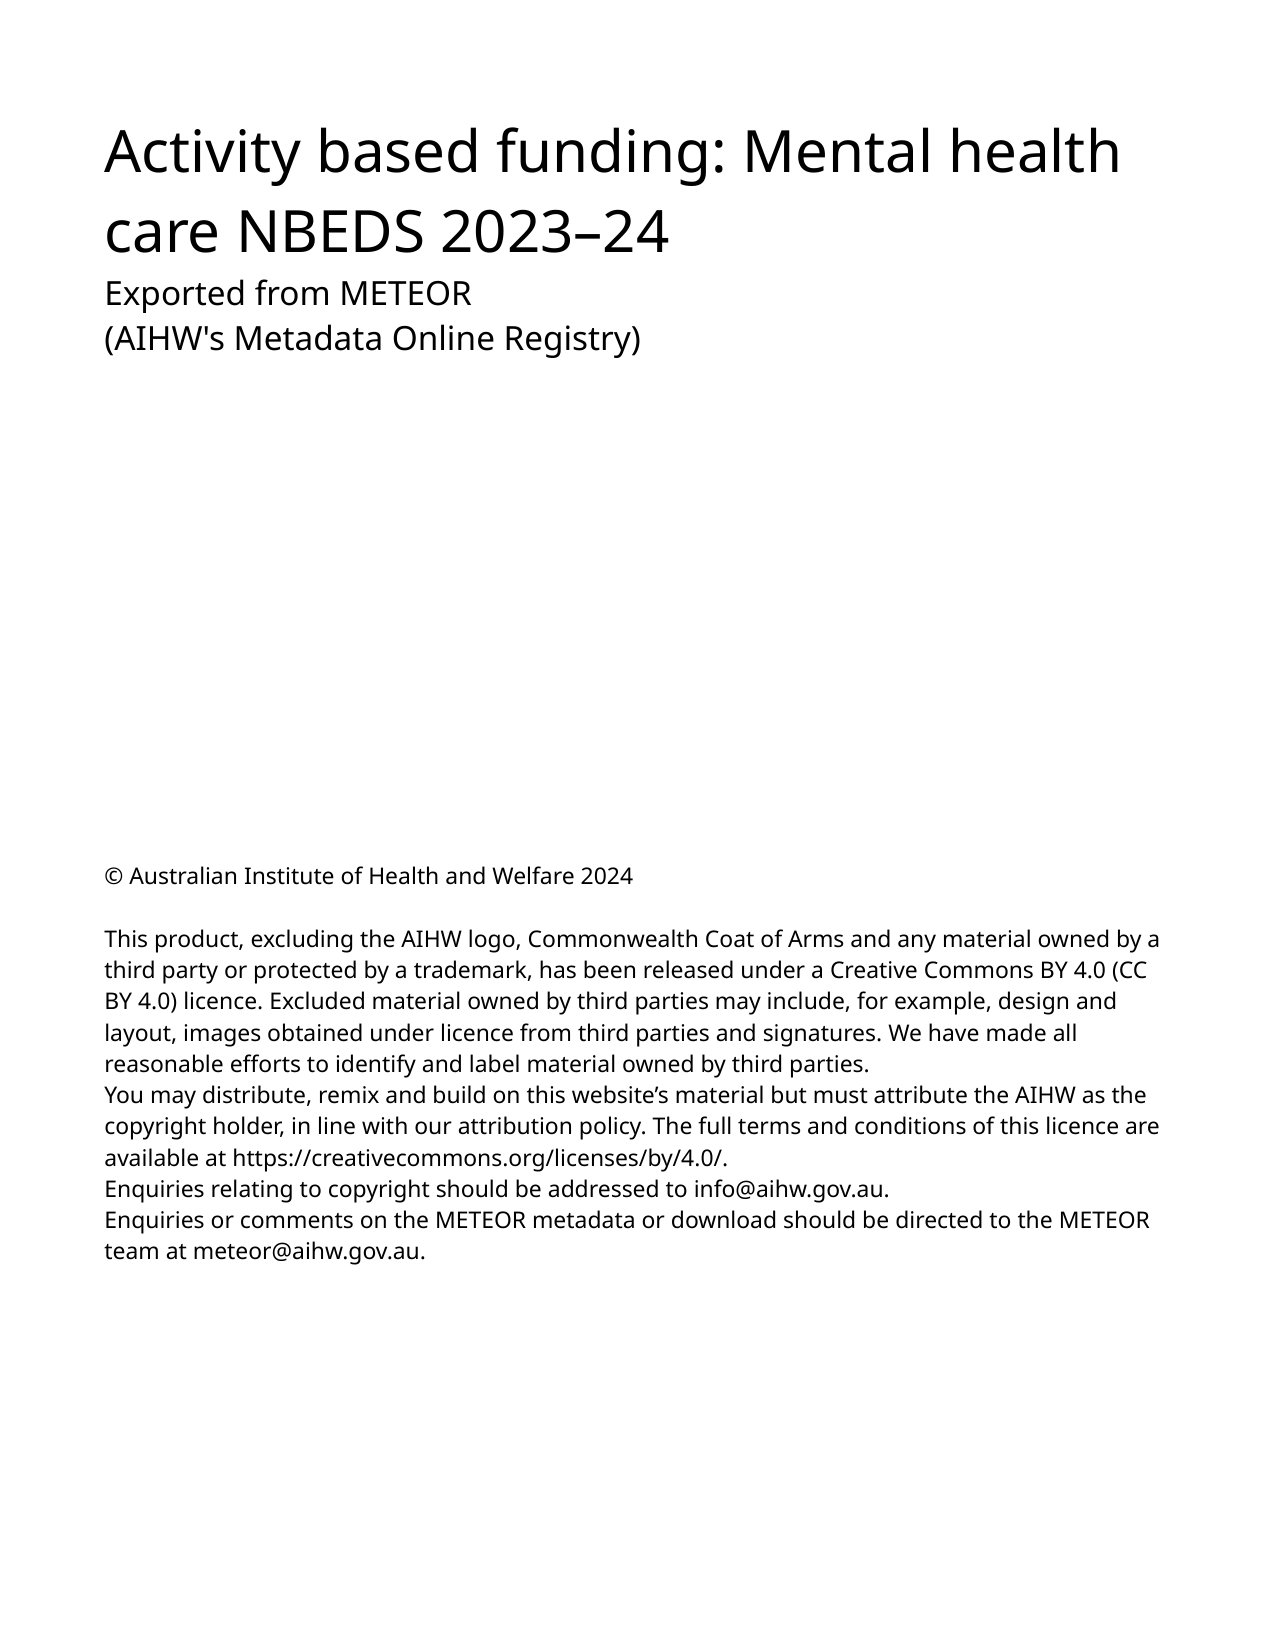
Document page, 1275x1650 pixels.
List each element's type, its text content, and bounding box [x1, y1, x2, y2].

subtitle Exported from METEOR [104, 269, 1171, 315]
title Activity based funding: Mental health care NBEDS 2023–24 [104, 110, 1171, 269]
text © Australian Institute of Health and Welfare 2024 [104, 860, 1171, 891]
text This product, excluding the AIHW logo, Commonwealth Coat of Arms and any material owned by a third party or protected by a trademark, has been released under a Creative Commons BY 4.0 (CC BY 4.0) licence. Excluded material owned by third parties may include, for example, design and layout, images obtained under licence from third parties and signatures. We have made all reasonable efforts to identify and label material owned by third parties. [104, 923, 1171, 1079]
text Enquiries or comments on the METEOR metadata or download should be directed to the METEOR team at meteor@aihw.gov.au. [104, 1204, 1171, 1266]
text You may distribute, remix and build on this website’s material but must attribute the AIHW as the copyright holder, in line with our attribution policy. The full terms and conditions of this licence are available at https://creativecommons.org/licenses/by/4.0/. [104, 1079, 1171, 1173]
subtitle (AIHW's Metadata Online Registry) [104, 315, 1171, 360]
text Enquiries relating to copyright should be addressed to info@aihw.gov.au. [104, 1173, 1171, 1204]
